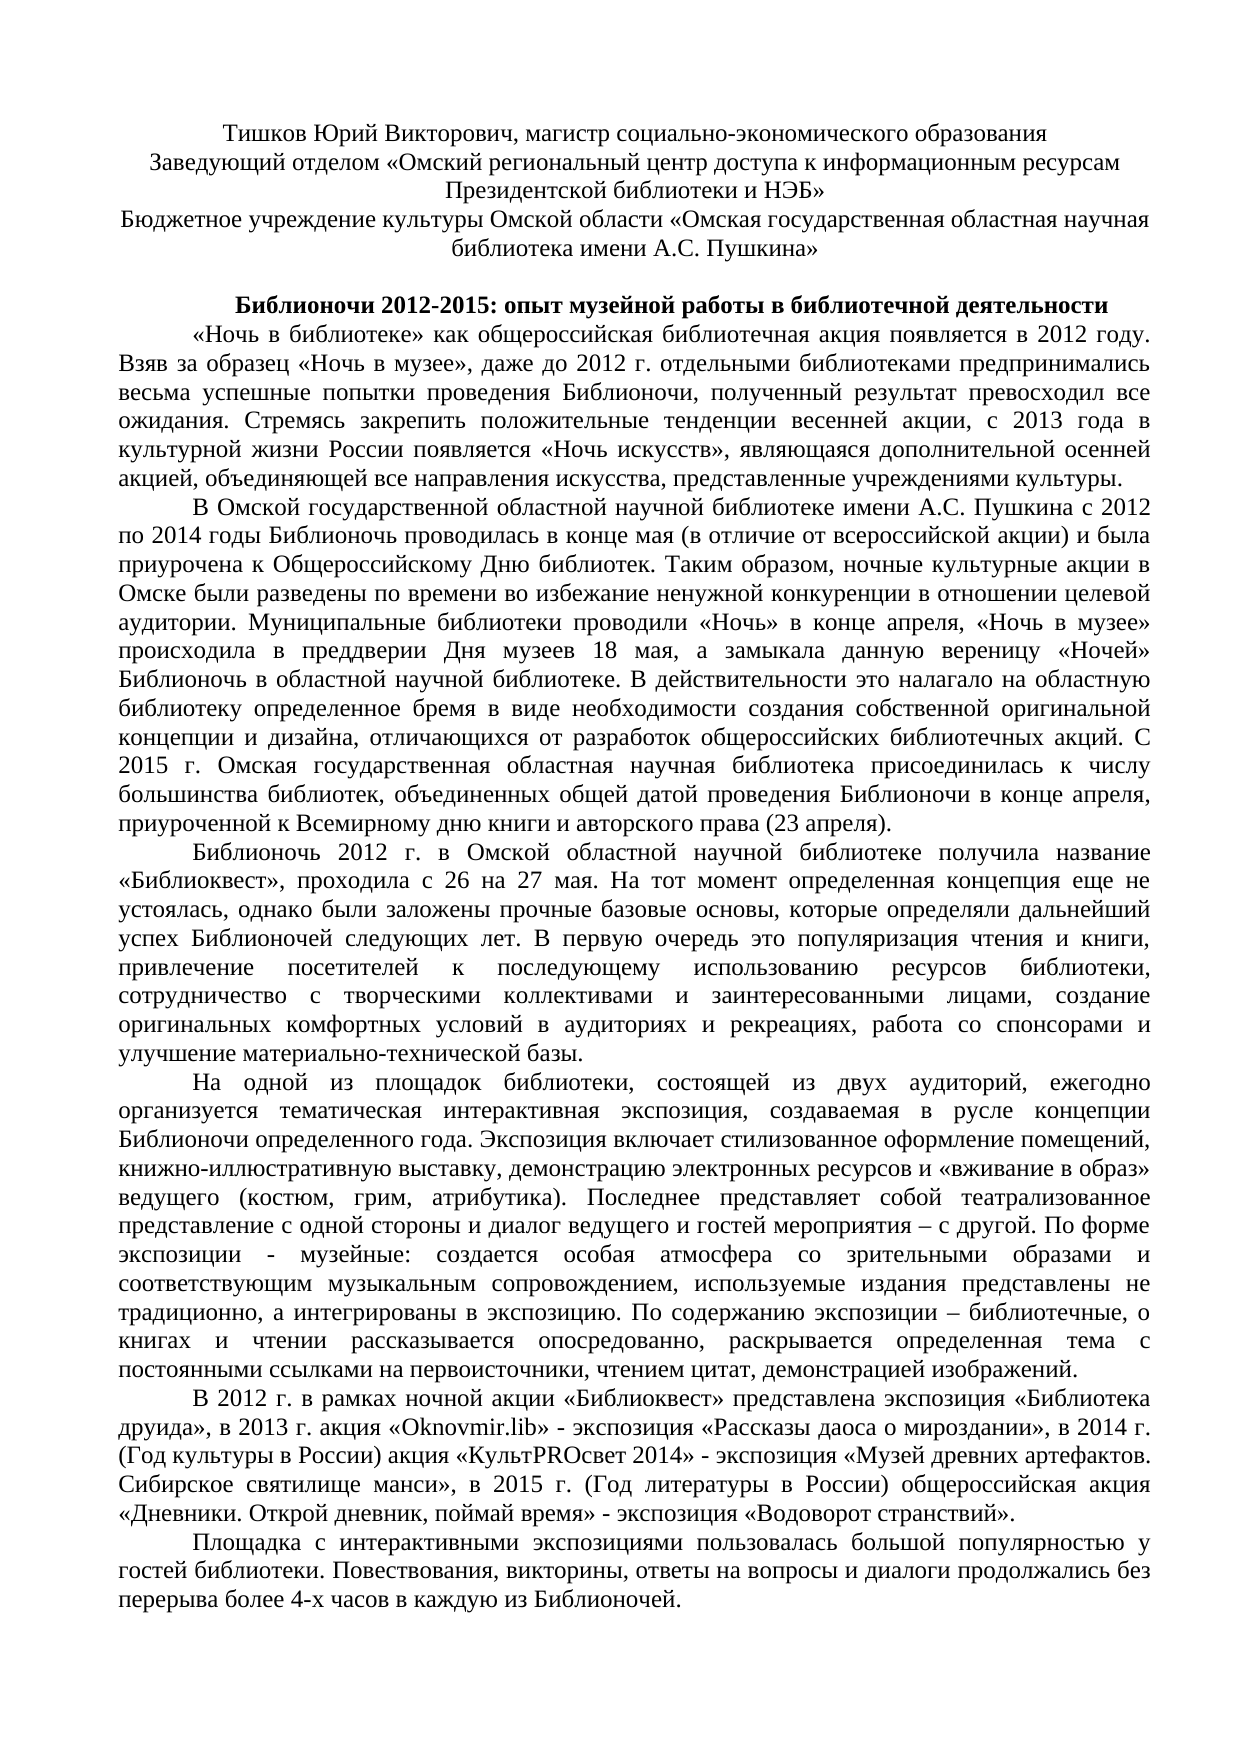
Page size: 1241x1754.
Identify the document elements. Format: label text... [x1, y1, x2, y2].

text Площадка с интерактивными экспозициями пользовалась большой популярностью у гостей библиотеки. Повествования, викторины, ответы на вопросы и диалоги продолжались без перерыва более 4-х часов в каждую из Библионочей. [118, 1527, 1152, 1613]
text Тишков Юрий Викторович, магистр социально-экономического образования [118, 118, 1152, 147]
text Библионочь 2012 г. в Омской областной научной библиотеке получила название «Библиоквест», проходила с 26 на 27 мая. На тот момент определенная концепция еще не устоялась, однако были заложены прочные базовые основы, которые определяли дальнейший успех Библионочей следующих лет. В первую очередь это популяризация чтения и книги, привлечение посетителей к последующему использованию ресурсов библиотеки, сотрудничество с творческими коллективами и заинтересованными лицами, создание оригинальных комфортных условий в аудиториях и рекреациях, работа со спонсорами и улучшение материально-технической базы. [118, 837, 1152, 1067]
text В Омской государственной областной научной библиотеке имени А.С. Пушкина с 2012 по 2014 годы Библионочь проводилась в конце мая (в отличие от всероссийской акции) и была приурочена к Общероссийскому Дню библиотек. Таким образом, ночные культурные акции в Омске были разведены по времени во избежание ненужной конкуренции в отношении целевой аудитории. Муниципальные библиотеки проводили «Ночь» в конце апреля, «Ночь в музее» происходила в преддверии Дня музеев 18 мая, а замыкала данную вереницу «Ночей» Библионочь в областной научной библиотеке. В действительности это налагало на областную библиотеку определенное бремя в виде необходимости создания собственной оригинальной концепции и дизайна, отличающихся от разработок общероссийских библиотечных акций. С 2015 г. Омская государственная областная научная библиотека присоединилась к числу большинства библиотек, объединенных общей датой проведения Библионочи в конце апреля, приуроченной к Всемирному дню книги и авторского права (23 апреля). [118, 492, 1152, 837]
text Бюджетное учреждение культуры Омской области «Омская государственная областная научная библиотека имени А.С. Пушкина» [118, 204, 1152, 262]
text «Ночь в библиотеке» как общероссийская библиотечная акция появляется в 2012 году. Взяв за образец «Ночь в музее», даже до 2012 г. отдельными библиотеками предпринимались весьма успешные попытки проведения Библионочи, полученный результат превосходил все ожидания. Стремясь закрепить положительные тенденции весенней акции, с 2013 года в культурной жизни России появляется «Ночь искусств», являющаяся дополнительной осенней акцией, объединяющей все направления искусства, представленные учреждениями культуры. [118, 319, 1152, 492]
text В 2012 г. в рамках ночной акции «Библиоквест» представлена экспозиция «Библиотека друида», в 2013 г. акция «Oknovmir.lib» - экспозиция «Рассказы даоса о мироздании», в 2014 г. (Год культуры в России) акция «КультPROсвет 2014» - экспозиция «Музей древних артефактов. Сибирское святилище манси», в 2015 г. (Год литературы в России) общероссийская акция «Дневники. Открой дневник, поймай время» - экспозиция «Водоворот странствий». [118, 1383, 1152, 1527]
text Заведующий отделом «Омский региональный центр доступа к информационным ресурсам Президентской библиотеки и НЭБ» [118, 147, 1152, 204]
text Библионочи 2012-2015: опыт музейной работы в библиотечной деятельности [118, 291, 1152, 319]
text На одной из площадок библиотеки, состоящей из двух аудиторий, ежегодно организуется тематическая интерактивная экспозиция, создаваемая в русле концепции Библионочи определенного года. Экспозиция включает стилизованное оформление помещений, книжно-иллюстративную выставку, демонстрацию электронных ресурсов и «вживание в образ» ведущего (костюм, грим, атрибутика). Последнее представляет собой театрализованное представление с одной стороны и диалог ведущего и гостей мероприятия – с другой. По форме экспозиции - музейные: создается особая атмосфера со зрительными образами и соответствующим музыкальным сопровождением, используемые издания представлены не традиционно, а интегрированы в экспозицию. По содержанию экспозиции – библиотечные, о книгах и чтении рассказывается опосредованно, раскрывается определенная тема с постоянными ссылками на первоисточники, чтением цитат, демонстрацией изображений. [118, 1067, 1152, 1383]
